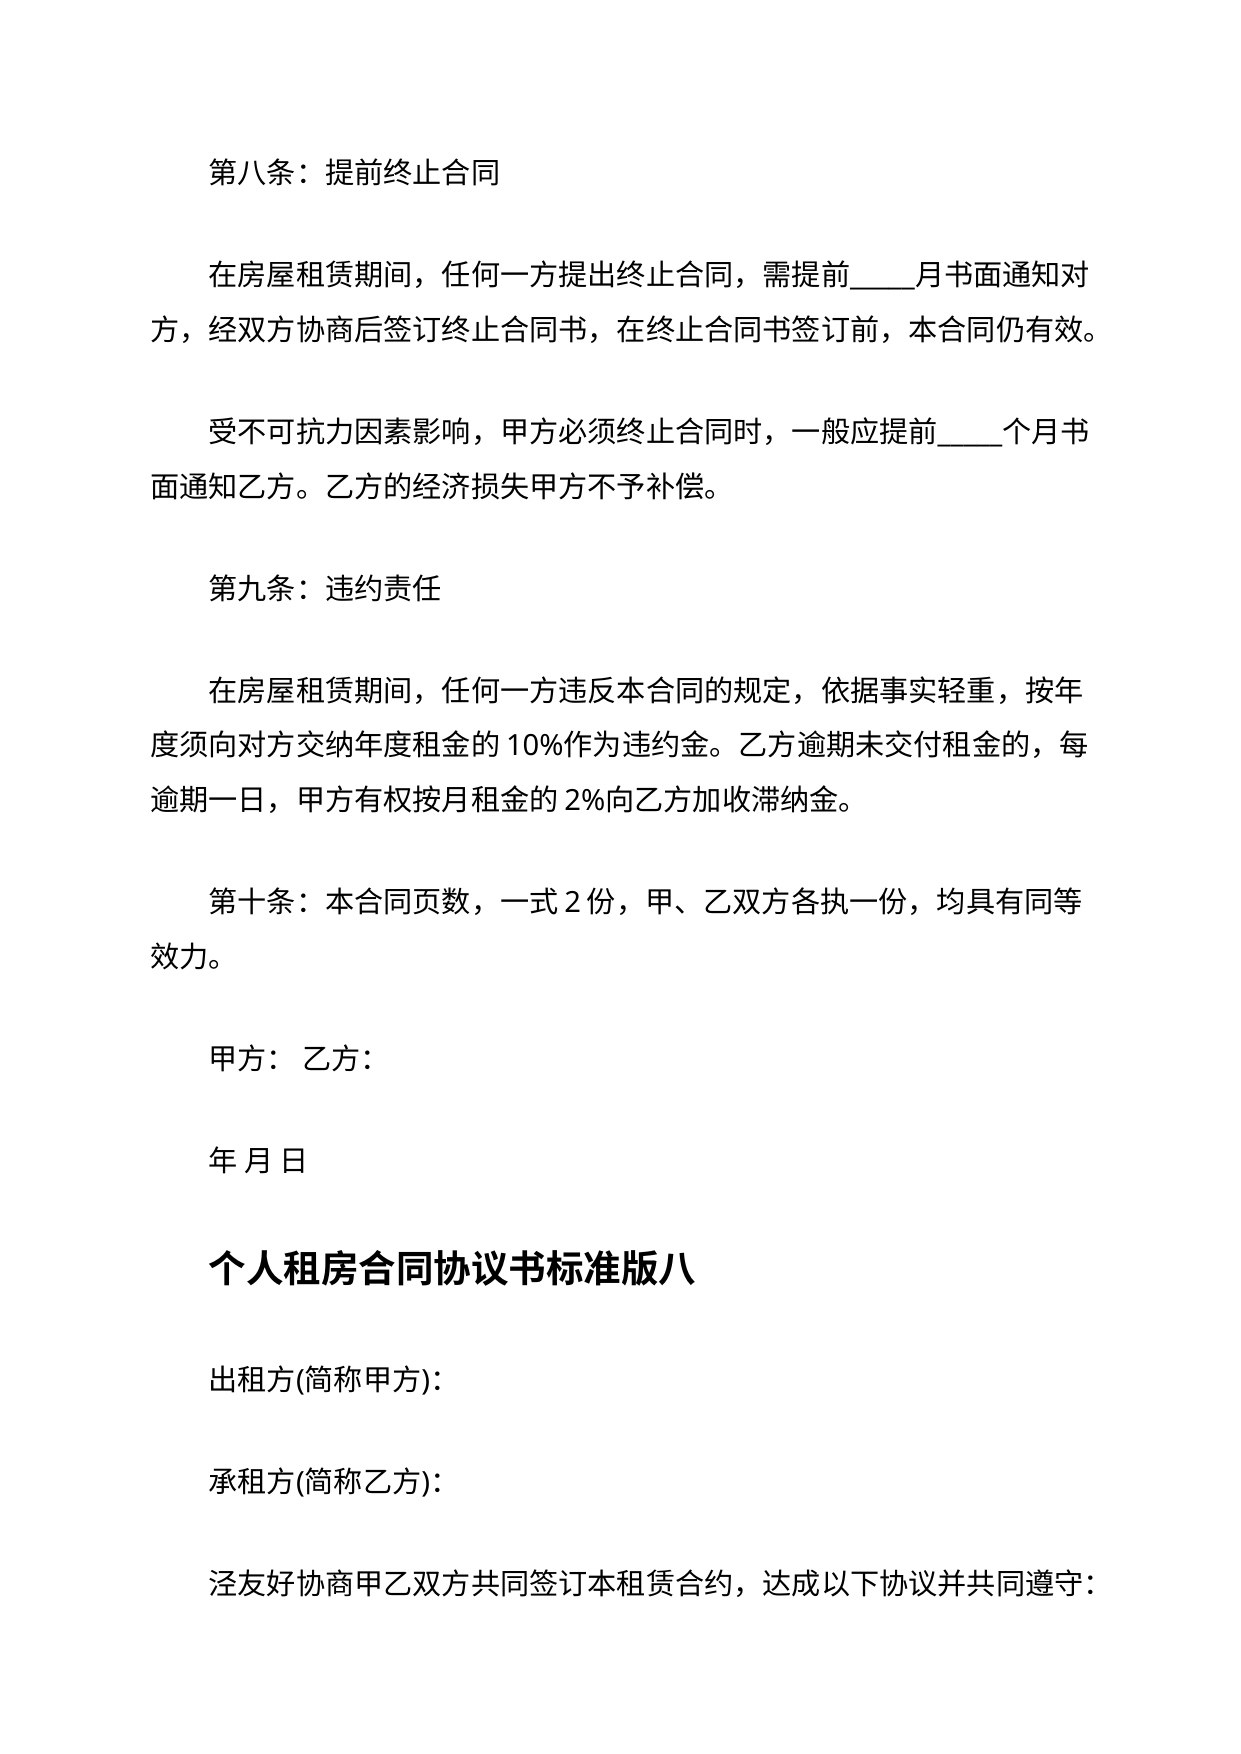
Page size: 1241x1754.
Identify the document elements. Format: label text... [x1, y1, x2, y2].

text 甲方： 乙方： [150, 1036, 1090, 1078]
text 在房屋租赁期间，任何一方提出终止合同，需提前_____月书面通知对方，经双方协商后签订终止合同书，在终止合同书签订前，本合同仍有效。 [150, 252, 1090, 349]
text 年 月 日 [150, 1137, 1090, 1180]
text 第九条：违约责任 [150, 565, 1090, 608]
text 第八条：提前终止合同 [150, 150, 1090, 192]
text 受不可抗力因素影响，甲方必须终止合同时，一般应提前_____个月书面通知乙方。乙方的经济损失甲方不予补偿。 [150, 408, 1090, 506]
text 个人租房合同协议书标准版八 [150, 1239, 1090, 1293]
text 出租方(简称甲方)： [150, 1357, 1090, 1399]
text 第十条：本合同页数，一式2份，甲、乙双方各执一份，均具有同等效力。 [150, 879, 1090, 976]
text 在房屋租赁期间，任何一方违反本合同的规定，依据事实轻重，按年度须向对方交纳年度租金的10%作为违约金。乙方逾期未交付租金的，每逾期一日，甲方有权按月租金的2%向乙方加收滞纳金。 [150, 667, 1090, 819]
text 承租方(简称乙方)： [150, 1459, 1090, 1501]
text 泾友好协商甲乙双方共同签订本租赁合约，达成以下协议并共同遵守： [150, 1561, 1090, 1603]
